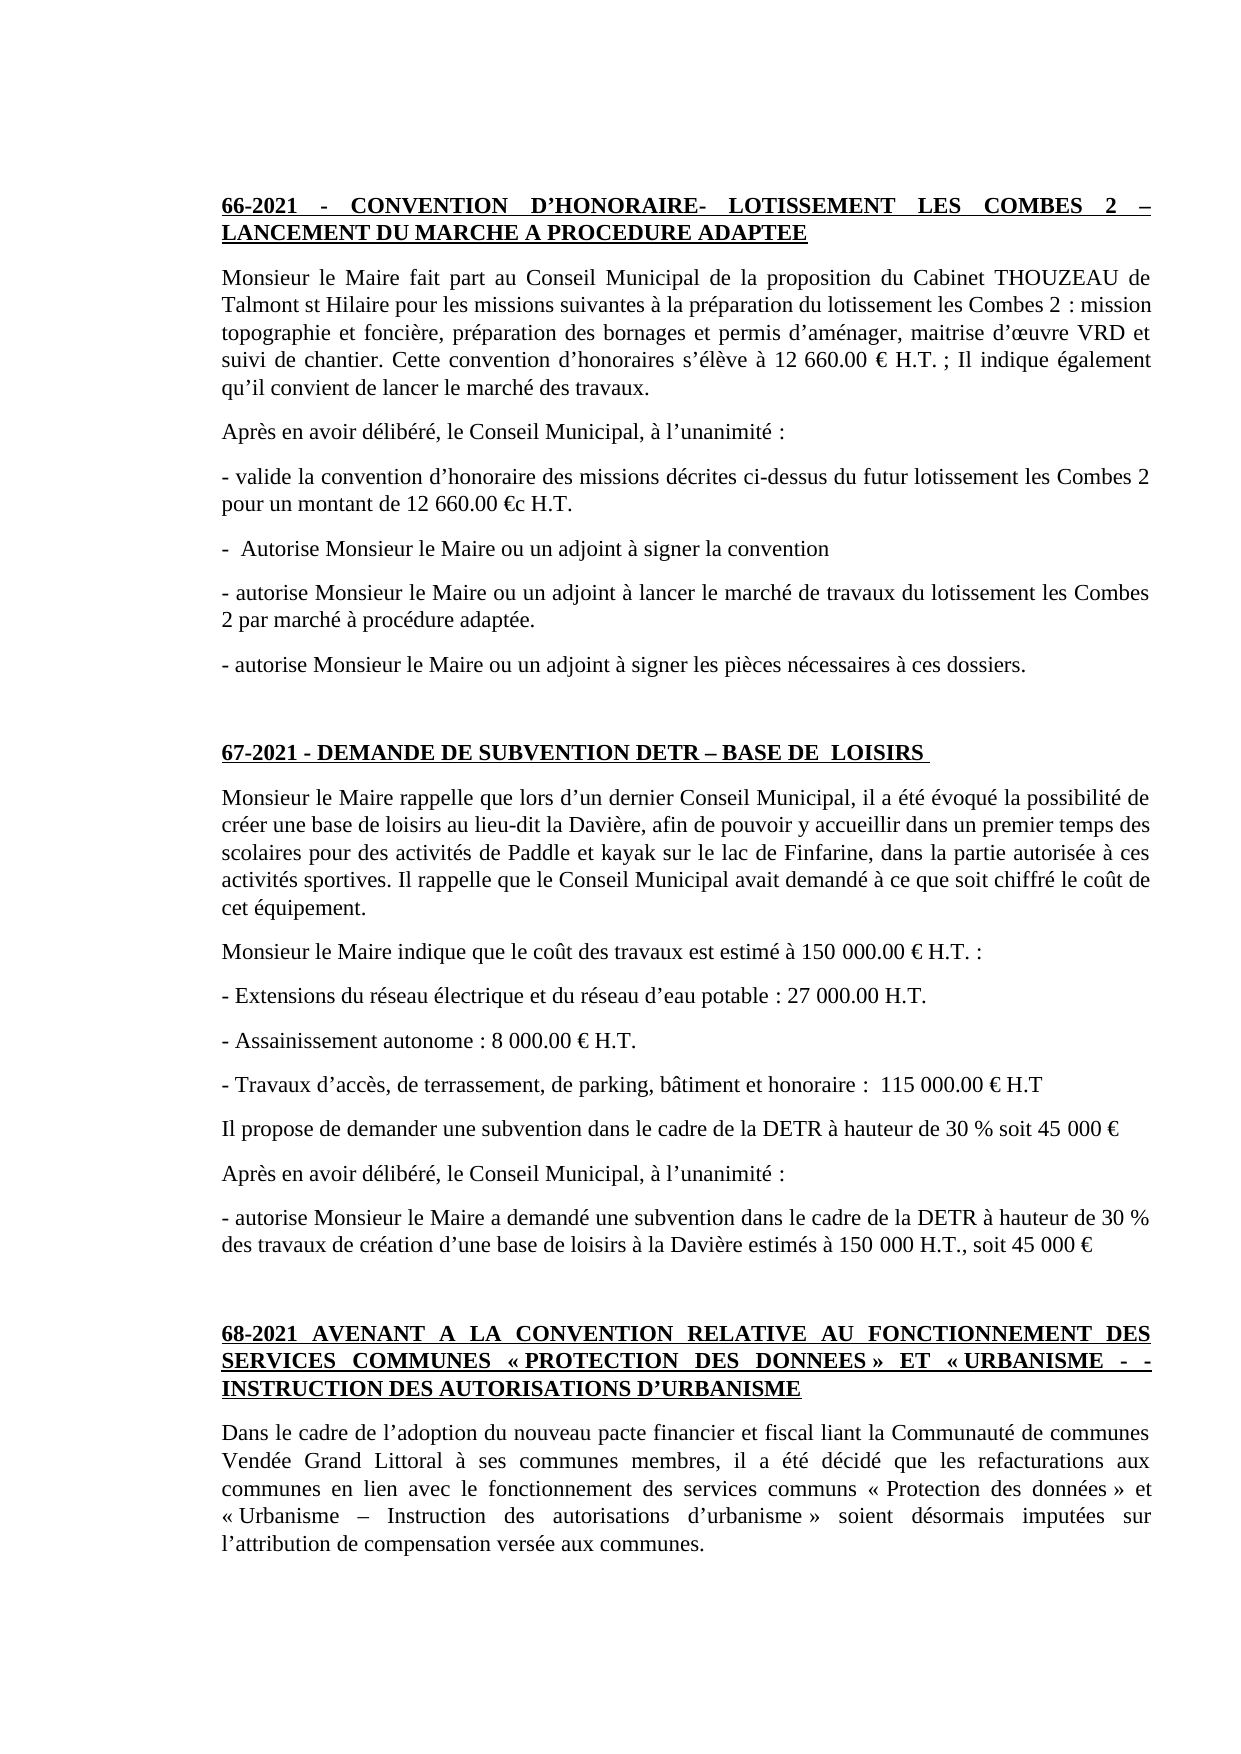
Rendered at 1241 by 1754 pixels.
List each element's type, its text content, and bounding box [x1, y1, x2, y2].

text Dans le cadre de l’adoption du nouveau pacte financier et fiscal liant la Communauté de communes Vendée Grand Littoral à ses communes membres, il a été décidé que les refacturations aux communes en lien avec le fonctionnement des services communs « Protection des données » et « Urbanisme – Instruction des autorisations d’urbanisme » soient désormais imputées sur l’attribution de compensation versée aux communes. [221, 1419, 1152, 1556]
text - valide la convention d’honoraire des missions décrites ci-dessus du futur lotissement les Combes 2 pour un montant de 12 660.00 €c H.T. [221, 463, 1152, 517]
text Après en avoir délibéré, le Conseil Municipal, à l’unanimité : [221, 418, 1152, 445]
text - Autorise Monsieur le Maire ou un adjoint à signer la convention [221, 534, 1152, 561]
text Après en avoir délibéré, le Conseil Municipal, à l’unanimité : [221, 1159, 1152, 1186]
text Monsieur le Maire indique que le coût des travaux est estimé à 150 000.00 € H.T. : [221, 938, 1152, 964]
text - Extensions du réseau électrique et du réseau d’eau potable : 27 000.00 H.T. [221, 982, 1152, 1009]
text - autorise Monsieur le Maire a demandé une subvention dans le cadre de la DETR à hauteur de 30 % des travaux de création d’une base de loisirs à la Davière estimés à 150 000 H.T., soit 45 000 € [221, 1204, 1152, 1258]
text Monsieur le Maire fait part au Conseil Municipal de la proposition du Cabinet THOUZEAU de Talmont st Hilaire pour les missions suivantes à la préparation du lotissement les Combes 2 : mission topographie et foncière, préparation des bornages et permis d’aménager, maitrise d’œuvre VRD et suivi de chantier. Cette convention d’honoraires s’élève à 12 660.00 € H.T. ; Il indique également qu’il convient de lancer le marché des travaux. [221, 264, 1152, 401]
text Monsieur le Maire rappelle que lors d’un dernier Conseil Municipal, il a été évoqué la possibilité de créer une base de loisirs au lieu-dit la Davière, afin de pouvoir y accueillir dans un premier temps des scolaires pour des activités de Paddle et kayak sur le lac de Finfarine, dans la partie autorisée à ces activités sportives. Il rappelle que le Conseil Municipal avait demandé à ce que soit chiffré le coût de cet équipement. [221, 783, 1152, 920]
text 67-2021 - DEMANDE DE SUBVENTION DETR – BASE DE LOISIRS [221, 739, 1152, 766]
text - autorise Monsieur le Maire ou un adjoint à signer les pièces nécessaires à ces dossiers. [221, 651, 1152, 677]
text - autorise Monsieur le Maire ou un adjoint à lancer le marché de travaux du lotissement les Combes 2 par marché à procédure adaptée. [221, 579, 1152, 633]
text Il propose de demander une subvention dans le cadre de la DETR à hauteur de 30 % soit 45 000 € [221, 1115, 1152, 1142]
text - Assainissement autonome : 8 000.00 € H.T. [221, 1027, 1152, 1053]
text 68-2021 AVENANT A LA CONVENTION RELATIVE AU FONCTIONNEMENT DES SERVICES COMMUNES « PROTECTION DES DONNEES » ET « URBANISME - - INSTRUCTION DES AUTORISATIONS D’URBANISME [221, 1320, 1152, 1370]
text - Travaux d’accès, de terrassement, de parking, bâtiment et honoraire : 115 000.00 € H.T [221, 1071, 1152, 1097]
text 66-2021 - CONVENTION D’HONORAIRE- LOTISSEMENT LES COMBES 2 – LANCEMENT DU MARCHE A PROCEDURE ADAPTEE [221, 192, 1152, 246]
text 68-2021 AVENANT A LA CONVENTION RELATIVE AU FONCTIONNEMENT DES SERVICES COMMUNES « PROTECTION DES DONNEES » ET « URBANISME - - INSTRUCTION DES AUTORISATIONS D’URBANISME [221, 1372, 1152, 1402]
